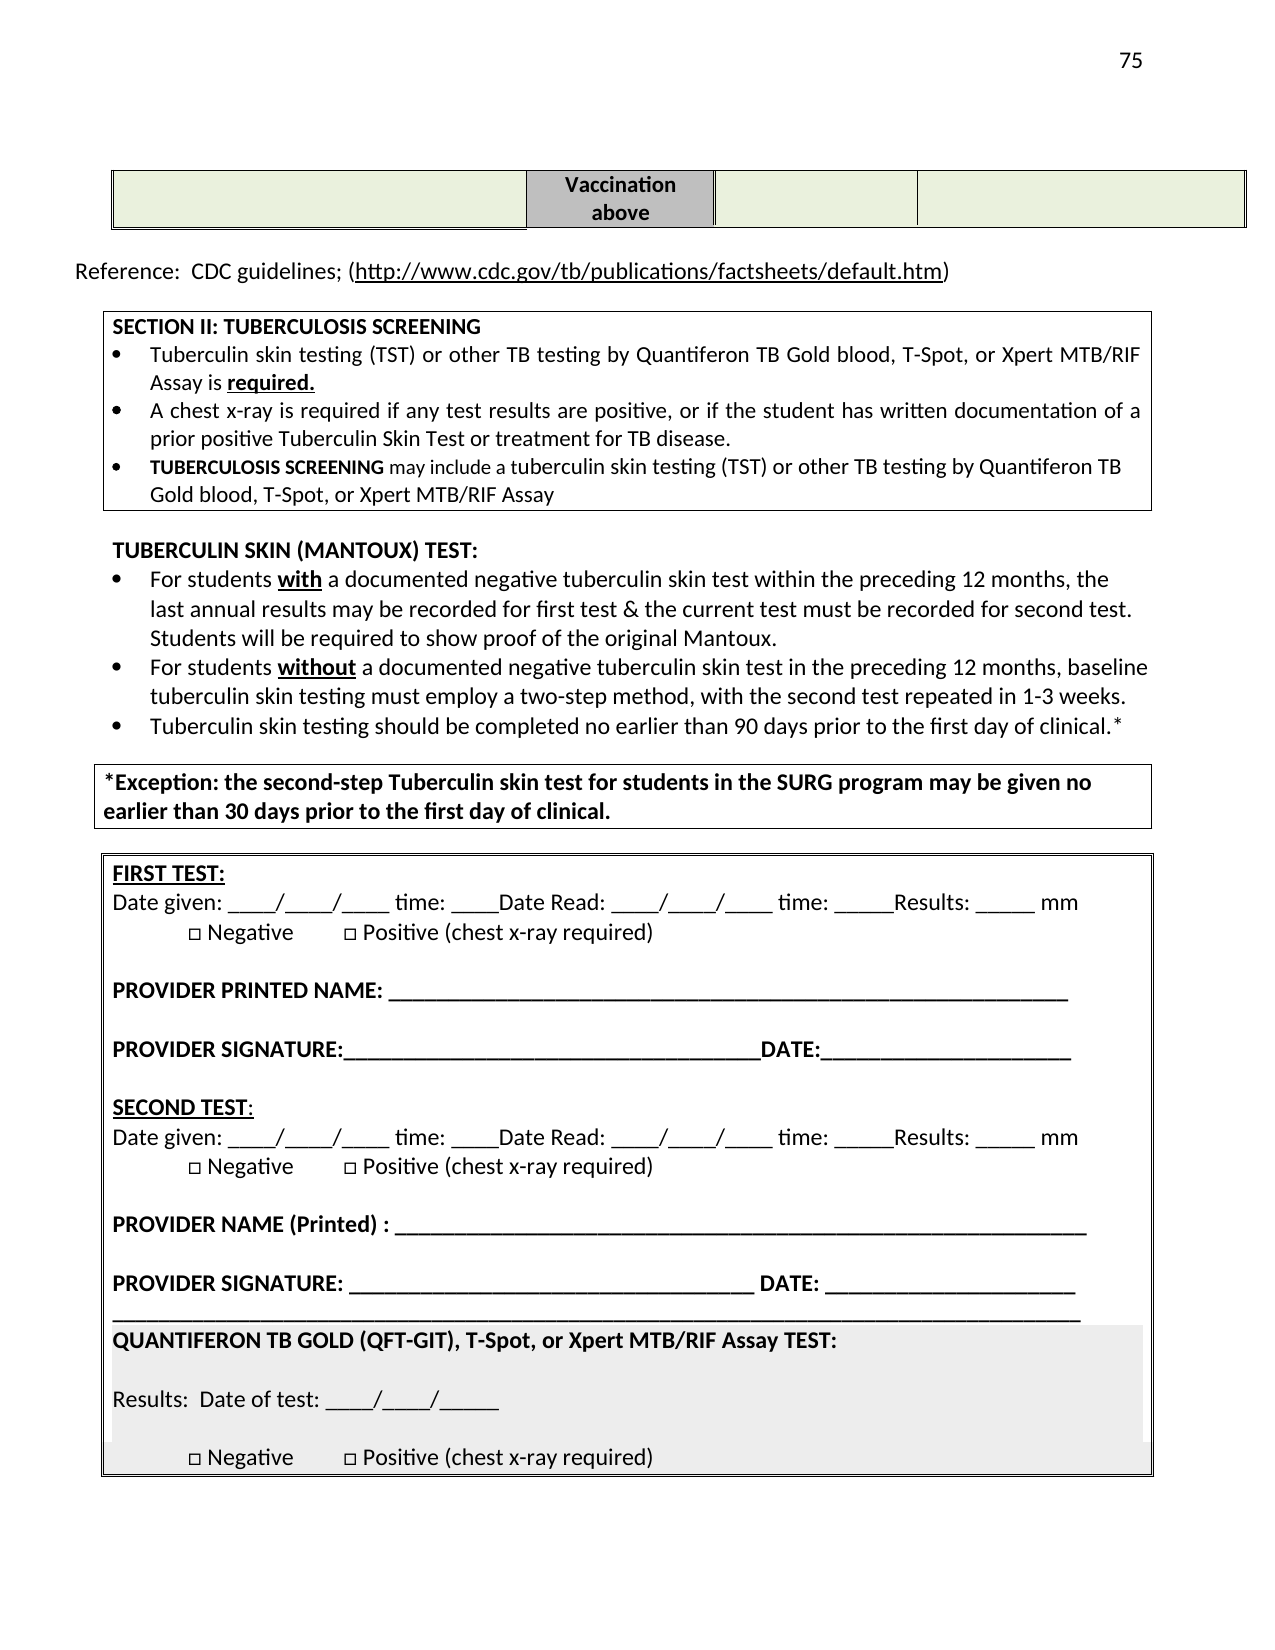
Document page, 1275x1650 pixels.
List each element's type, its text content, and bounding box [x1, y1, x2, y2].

text Date given: ____/____/____ time: ____Date Read: ____/____/____ time: _____Results: _____ mm [112, 1122, 1143, 1151]
text PROVIDER SIGNATURE: __________________________________ DATE: _____________________ [112, 1268, 1143, 1297]
text _____________________________________________________________________________________ [112, 1297, 1143, 1325]
list TUBERCULOSIS SCREENING may include a tuberculin skin testing (TST) or other TB testing by Quantiferon TB Gold blood, T-Spot, or Xpert MTB/RIF Assay [104, 452, 1151, 510]
text PROVIDER SIGNATURE:___________________________________DATE:_____________________ [112, 1034, 1143, 1063]
text *Exception: the second-step Tuberculin skin test for students in the SURG program may be given no earlier than 30 days prior to the first day of clinical. [95, 765, 1151, 828]
text Date given: ____/____/____ time: ____Date Read: ____/____/____ time: _____Results: _____ mm [112, 887, 1143, 917]
text SECTION II: tuberculosis Screening [104, 312, 1151, 340]
list A chest x-ray is required if any test results are positive, or if the student has written documentation of a prior positive Tuberculin Skin Test or treatment for TB disease. [112, 396, 1143, 452]
table_cell [917, 171, 1244, 227]
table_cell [527, 171, 714, 227]
text Reference: CDC guidelines; (http://www.cdc.gov/tb/publications/factsheets/default.htm) [75, 256, 1143, 285]
list Tuberculin skin testing (TST) or other TB testing by Quantiferon TB Gold blood, T-Spot, or Xpert MTB/RIF Assay is required. [112, 340, 1143, 396]
text PROVIDER NAME (Printed) : __________________________________________________________ [112, 1209, 1143, 1239]
text □ Negative □ Positive (chest x-ray required) [112, 917, 1143, 946]
table_cell [714, 171, 917, 227]
text SECOND TEST: [112, 1092, 1143, 1122]
text □ Negative □ Positive (chest x-ray required) [112, 1151, 1143, 1180]
text QUANTIFERON TB GOLD (QFT-GIT), T-Spot, or Xpert MTB/RIF Assay TEST: [112, 1325, 1143, 1354]
text TUBERCULIN SKIN (MANTOUX) TEST: [112, 535, 1143, 564]
text PROVIDER PRINTED NAME: _________________________________________________________ [112, 975, 1143, 1004]
text FIRST TEST: [104, 856, 1151, 887]
list For students with a documented negative tuberculin skin test within the preceding 12 months, the last annual results may be recorded for first test & the current test must be recorded for second test. Students will be required to show proof of the original Mantoux. [112, 564, 1143, 652]
table_cell Pertussis [114, 171, 526, 227]
list For students without a documented negative tuberculin skin test in the preceding 12 months, baseline tuberculin skin testing must employ a two-step method, with the second test repeated in 1-3 weeks. [112, 652, 1162, 711]
text □ Negative □ Positive (chest x-ray required) [104, 1437, 1151, 1474]
text Results: Date of test: ____/____/_____ [112, 1384, 1143, 1413]
list Tuberculin skin testing should be completed no earlier than 90 days prior to the first day of clinical.* [112, 711, 1143, 740]
